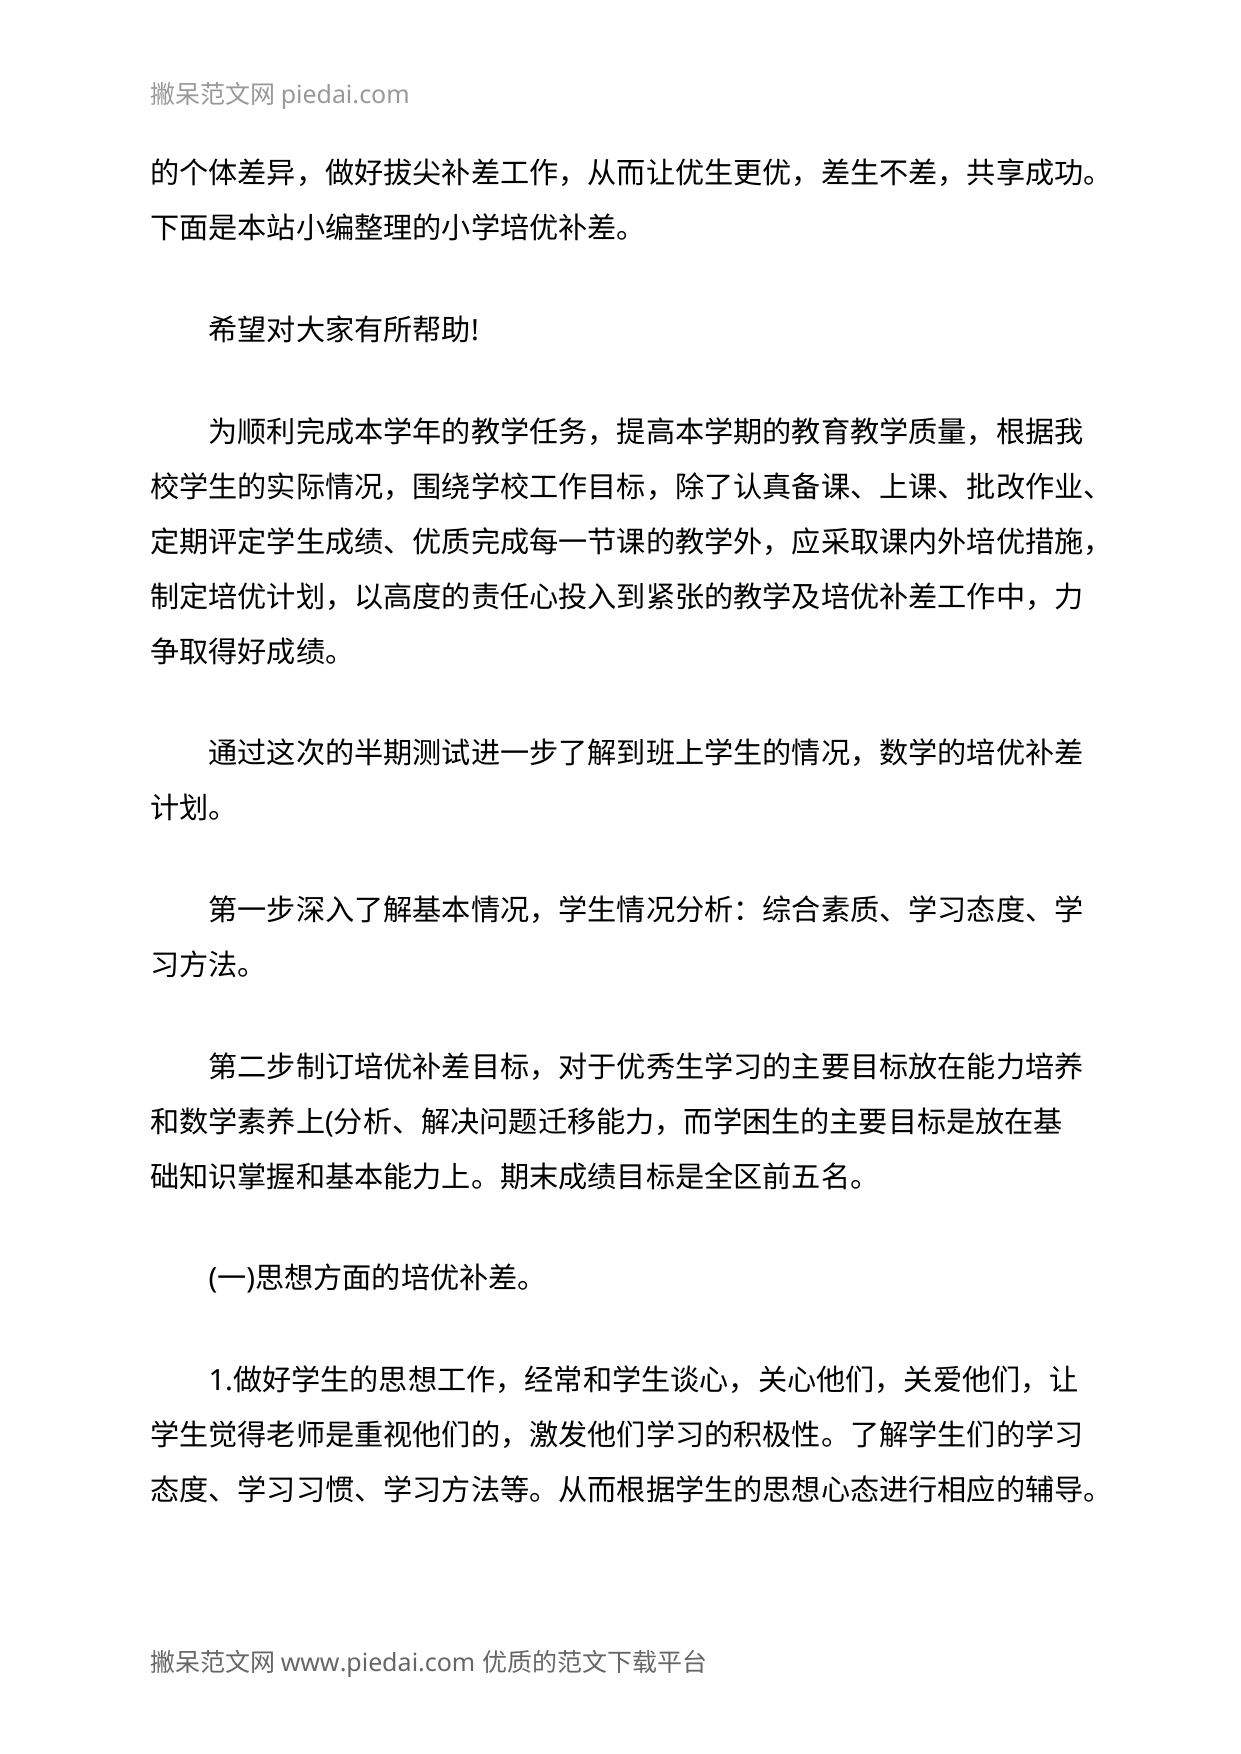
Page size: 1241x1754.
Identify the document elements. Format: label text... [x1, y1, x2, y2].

text 第一步深入了解基本情况，学生情况分析：综合素质、学习态度、学习方法。 [150, 887, 1090, 984]
text 1.做好学生的思想工作，经常和学生谈心，关心他们，关爱他们，让学生觉得老师是重视他们的，激发他们学习的积极性。了解学生们的学习态度、学习习惯、学习方法等。从而根据学生的思想心态进行相应的辅导。 [150, 1357, 1090, 1509]
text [150, 150, 1090, 247]
text 希望对大家有所帮助! [150, 307, 1090, 349]
text 为顺利完成本学年的教学任务，提高本学期的教育教学质量，根据我校学生的实际情况，围绕学校工作目标，除了认真备课、上课、批改作业、定期评定学生成绩、优质完成每一节课的教学外，应采取课内外培优措施，制定培优计划，以高度的责任心投入到紧张的教学及培优补差工作中，力争取得好成绩。 [150, 409, 1090, 671]
text 通过这次的半期测试进一步了解到班上学生的情况，数学的培优补差计划。 [150, 730, 1090, 827]
text (一)思想方面的培优补差。 [150, 1255, 1090, 1297]
text 第二步制订培优补差目标，对于优秀生学习的主要目标放在能力培养和数学素养上(分析、解决问题迁移能力，而学困生的主要目标是放在基础知识掌握和基本能力上。期末成绩目标是全区前五名。 [150, 1043, 1090, 1196]
